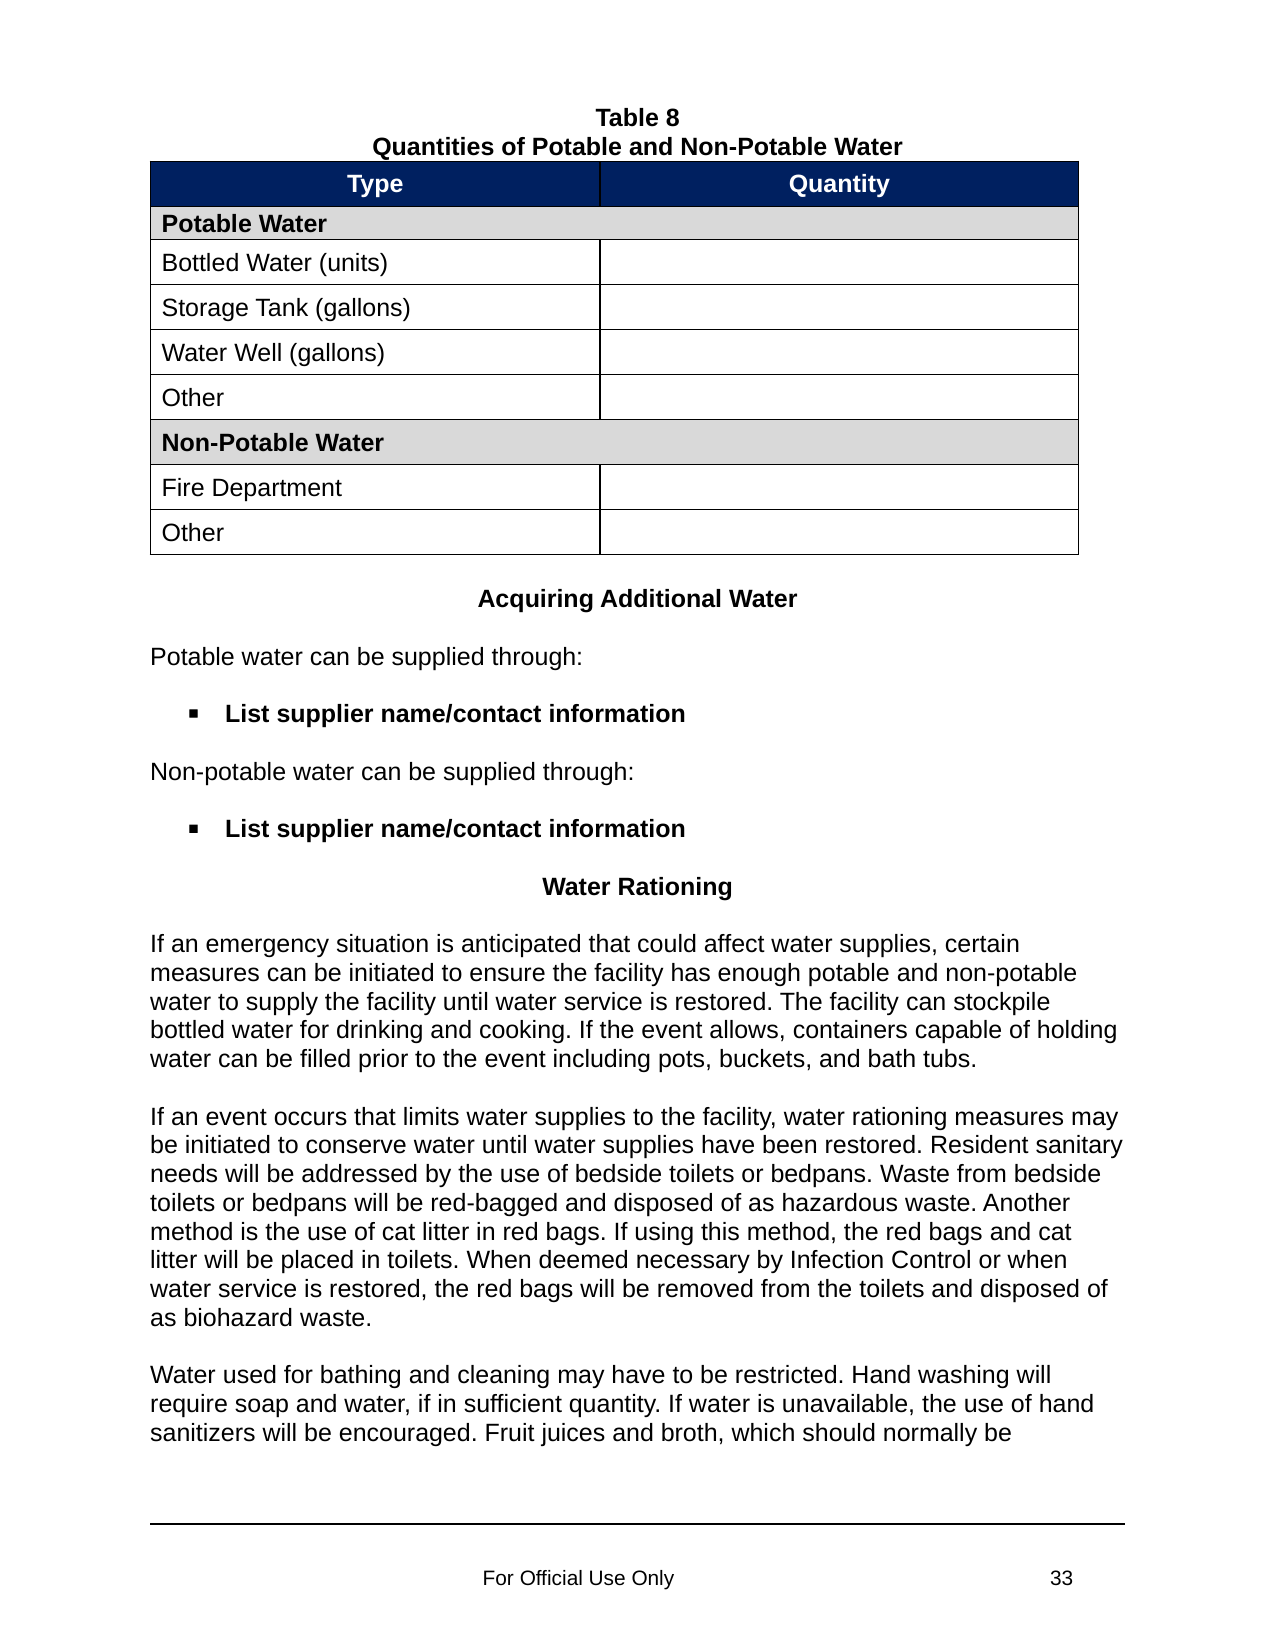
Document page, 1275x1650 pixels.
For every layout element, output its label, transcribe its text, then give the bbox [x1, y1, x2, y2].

table_cell [601, 240, 1078, 284]
table_cell Storage Tank (gallons) [151, 285, 599, 329]
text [150, 1361, 1125, 1447]
list List supplier name/contact information [187, 814, 1125, 843]
table_cell Fire Department [151, 465, 599, 509]
subtitle Acquiring Additional Water [150, 584, 1125, 613]
subtitle Water Rationing [150, 872, 1125, 901]
table_cell Water Well (gallons) [151, 330, 599, 374]
table_header Quantity [601, 162, 1078, 206]
text Non-potable water can be supplied through: [150, 757, 1125, 785]
table_cell Potable Water [151, 207, 1078, 239]
table_cell [601, 465, 1078, 509]
text Potable water can be supplied through: [150, 642, 1125, 670]
list List supplier name/contact information [187, 699, 1125, 728]
table_header Type [151, 162, 599, 206]
table_cell Non-Potable Water [151, 420, 1078, 464]
text If an emergency situation is anticipated that could affect water supplies, certain measures can be initiated to ensure the facility has enough potable and non-potable water to supply the facility until water service is restored. The facility can stockpile bottled water for drinking and cooking. If the event allows, containers capable of holding water can be filled prior to the event including pots, buckets, and bath tubs. [150, 929, 1125, 1073]
title Table 8 Quantities of Potable and Non-Potable Water [150, 103, 1125, 161]
table_cell [601, 510, 1078, 554]
table_cell Other [151, 510, 599, 554]
table_cell Other [151, 375, 599, 419]
table_cell [601, 330, 1078, 374]
table_cell Bottled Water (units) [151, 240, 599, 284]
text If an event occurs that limits water supplies to the facility, water rationing measures may be initiated to conserve water until water supplies have been restored. Resident sanitary needs will be addressed by the use of bedside toilets or bedpans. Waste from bedside toilets or bedpans will be red-bagged and disposed of as hazardous waste. Another method is the use of cat litter in red bags. If using this method, the red bags and cat litter will be placed in toilets. When deemed necessary by Infection Control or when water service is restored, the red bags will be removed from the toilets and disposed of as biohazard waste. [150, 1102, 1125, 1332]
table_cell [601, 375, 1078, 419]
table_cell [601, 285, 1078, 329]
